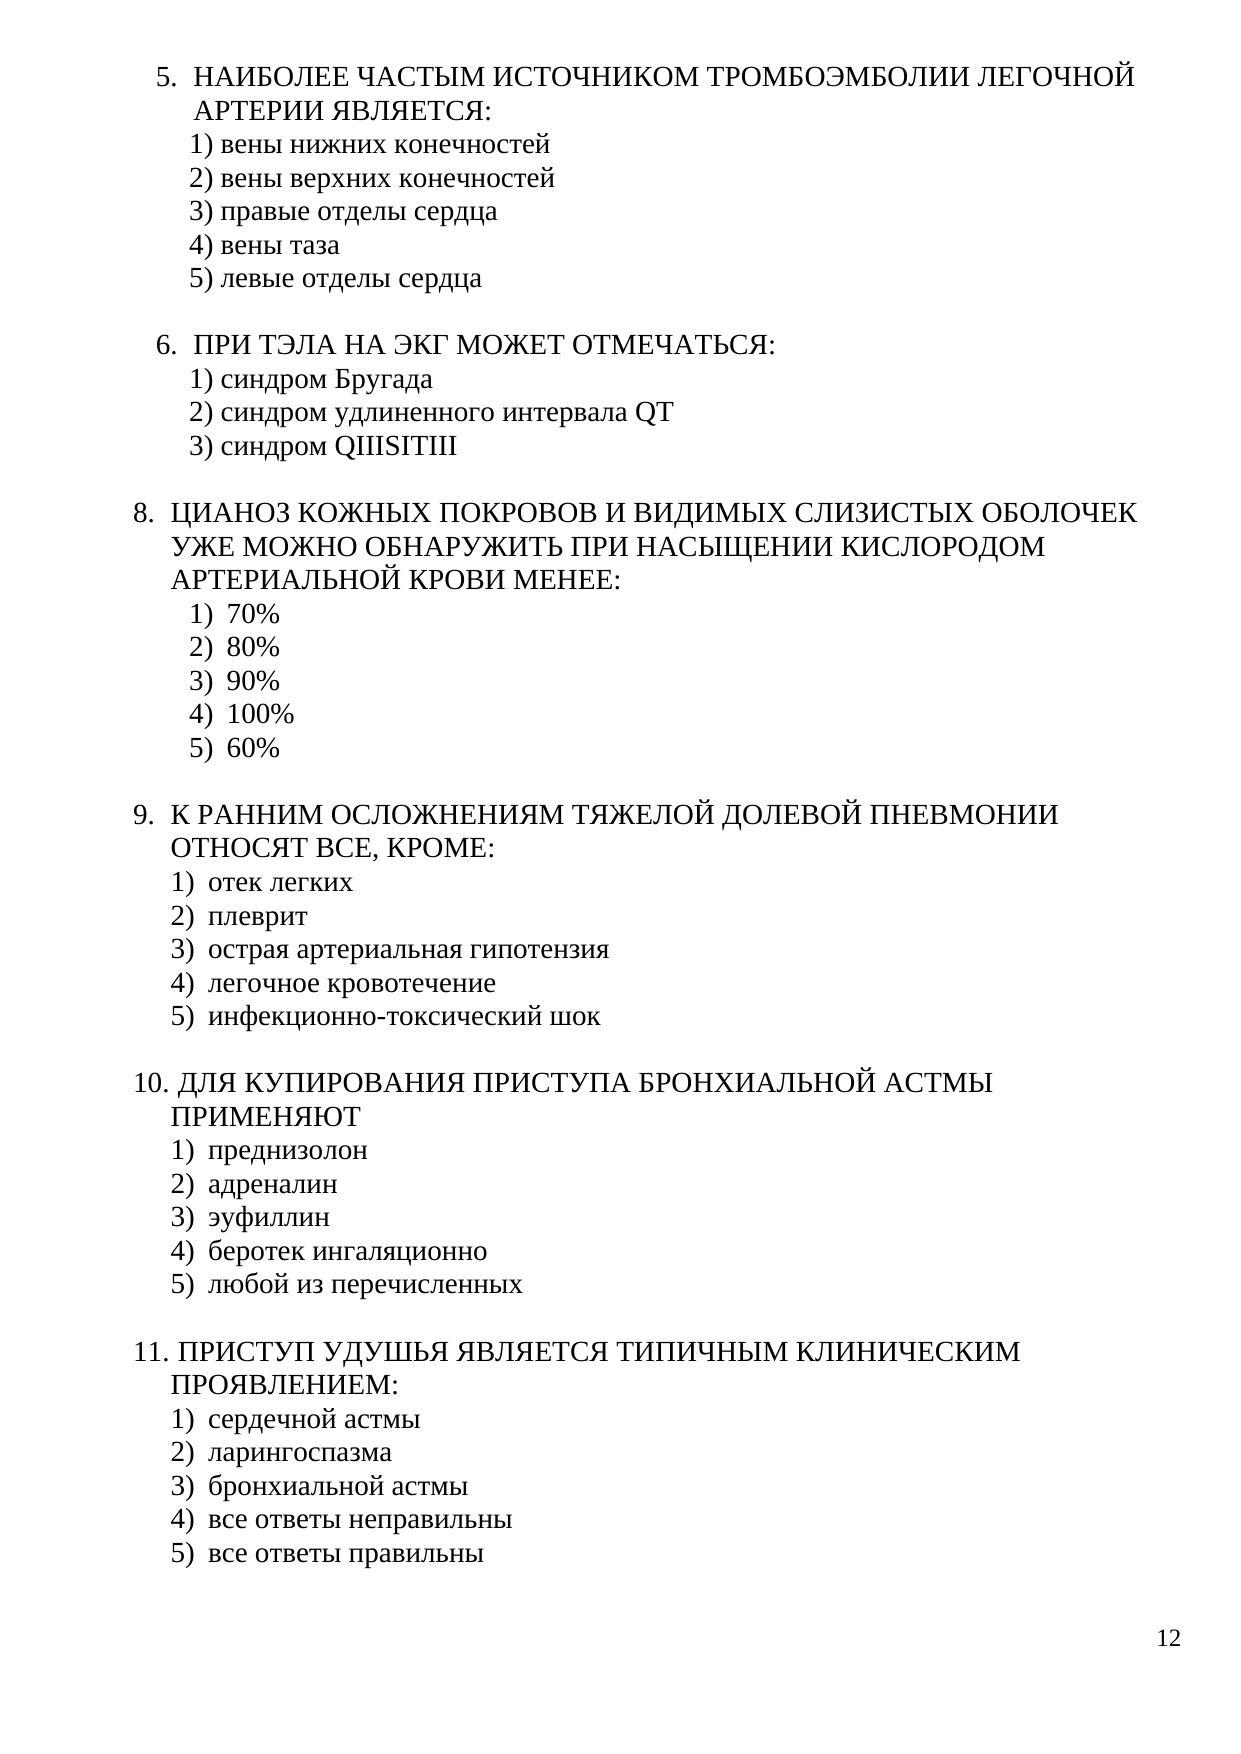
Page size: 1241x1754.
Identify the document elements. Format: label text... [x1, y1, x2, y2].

list 80% [189, 629, 1181, 663]
text 3) правые отделы сердца [189, 193, 1181, 227]
list ЦИАНОЗ КОЖНЫХ ПОКРОВОВ И ВИДИМЫХ СЛИЗИСТЫХ ОБОЛОЧЕК УЖЕ МОЖНО ОБНАРУЖИТЬ ПРИ НАСЫЩЕНИИ КИСЛОРОДОМ АРТЕРИАЛЬНОЙ КРОВИ МЕНЕЕ: [133, 495, 1181, 596]
list 90% [189, 663, 1181, 696]
text 1) синдром Бругада [189, 361, 1181, 394]
list все ответы неправильны [170, 1501, 1181, 1535]
text 5) левые отделы сердца [189, 260, 1181, 294]
list ларингоспазма [170, 1434, 1181, 1468]
text 2) синдром удлиненного интервала QT [189, 394, 1181, 428]
list эуфиллин [170, 1199, 1181, 1233]
list преднизолон [170, 1132, 1181, 1166]
text 4) вены таза [189, 227, 1181, 260]
list сердечной астмы [170, 1401, 1181, 1434]
text 2) вены верхних конечностей [189, 160, 1181, 193]
list адреналин [170, 1166, 1181, 1199]
list легочное кровотечение [170, 965, 1181, 998]
list 60% [189, 730, 1181, 763]
list инфекционно-токсический шок [170, 998, 1181, 1032]
list все ответы правильны [170, 1535, 1181, 1568]
list К РАННИМ ОСЛОЖНЕНИЯМ ТЯЖЕЛОЙ ДОЛЕВОЙ ПНЕВМОНИИ ОТНОСЯТ ВСЕ, КРОМЕ: [133, 797, 1181, 864]
text 3) синдром QIIISITIII [189, 428, 1181, 462]
list острая артериальная гипотензия [170, 931, 1181, 965]
list плеврит [170, 898, 1181, 931]
list ПРИ ТЭЛА НА ЭКГ МОЖЕТ ОТМЕЧАТЬСЯ: [156, 327, 1181, 361]
list 100% [189, 696, 1181, 730]
text 1) вены нижних конечностей [189, 126, 1181, 160]
list ДЛЯ КУПИРОВАНИЯ ПРИСТУПА БРОНХИАЛЬНОЙ АСТМЫ ПРИМЕНЯЮТ [133, 1065, 1181, 1132]
list бронхиальной астмы [170, 1468, 1181, 1501]
list любой из перечисленных [170, 1267, 1181, 1300]
list беротек ингаляционно [170, 1233, 1181, 1267]
list НАИБОЛЕЕ ЧАСТЫМ ИСТОЧНИКОМ ТРОМБОЭМБОЛИИ ЛЕГОЧНОЙ АРТЕРИИ ЯВЛЯЕТСЯ: [156, 59, 1181, 126]
list отек легких [170, 864, 1181, 898]
list 70% [189, 596, 1181, 629]
list ПРИСТУП УДУШЬЯ ЯВЛЯЕТСЯ ТИПИЧНЫМ КЛИНИЧЕСКИМ ПРОЯВЛЕНИЕМ: [133, 1334, 1181, 1401]
